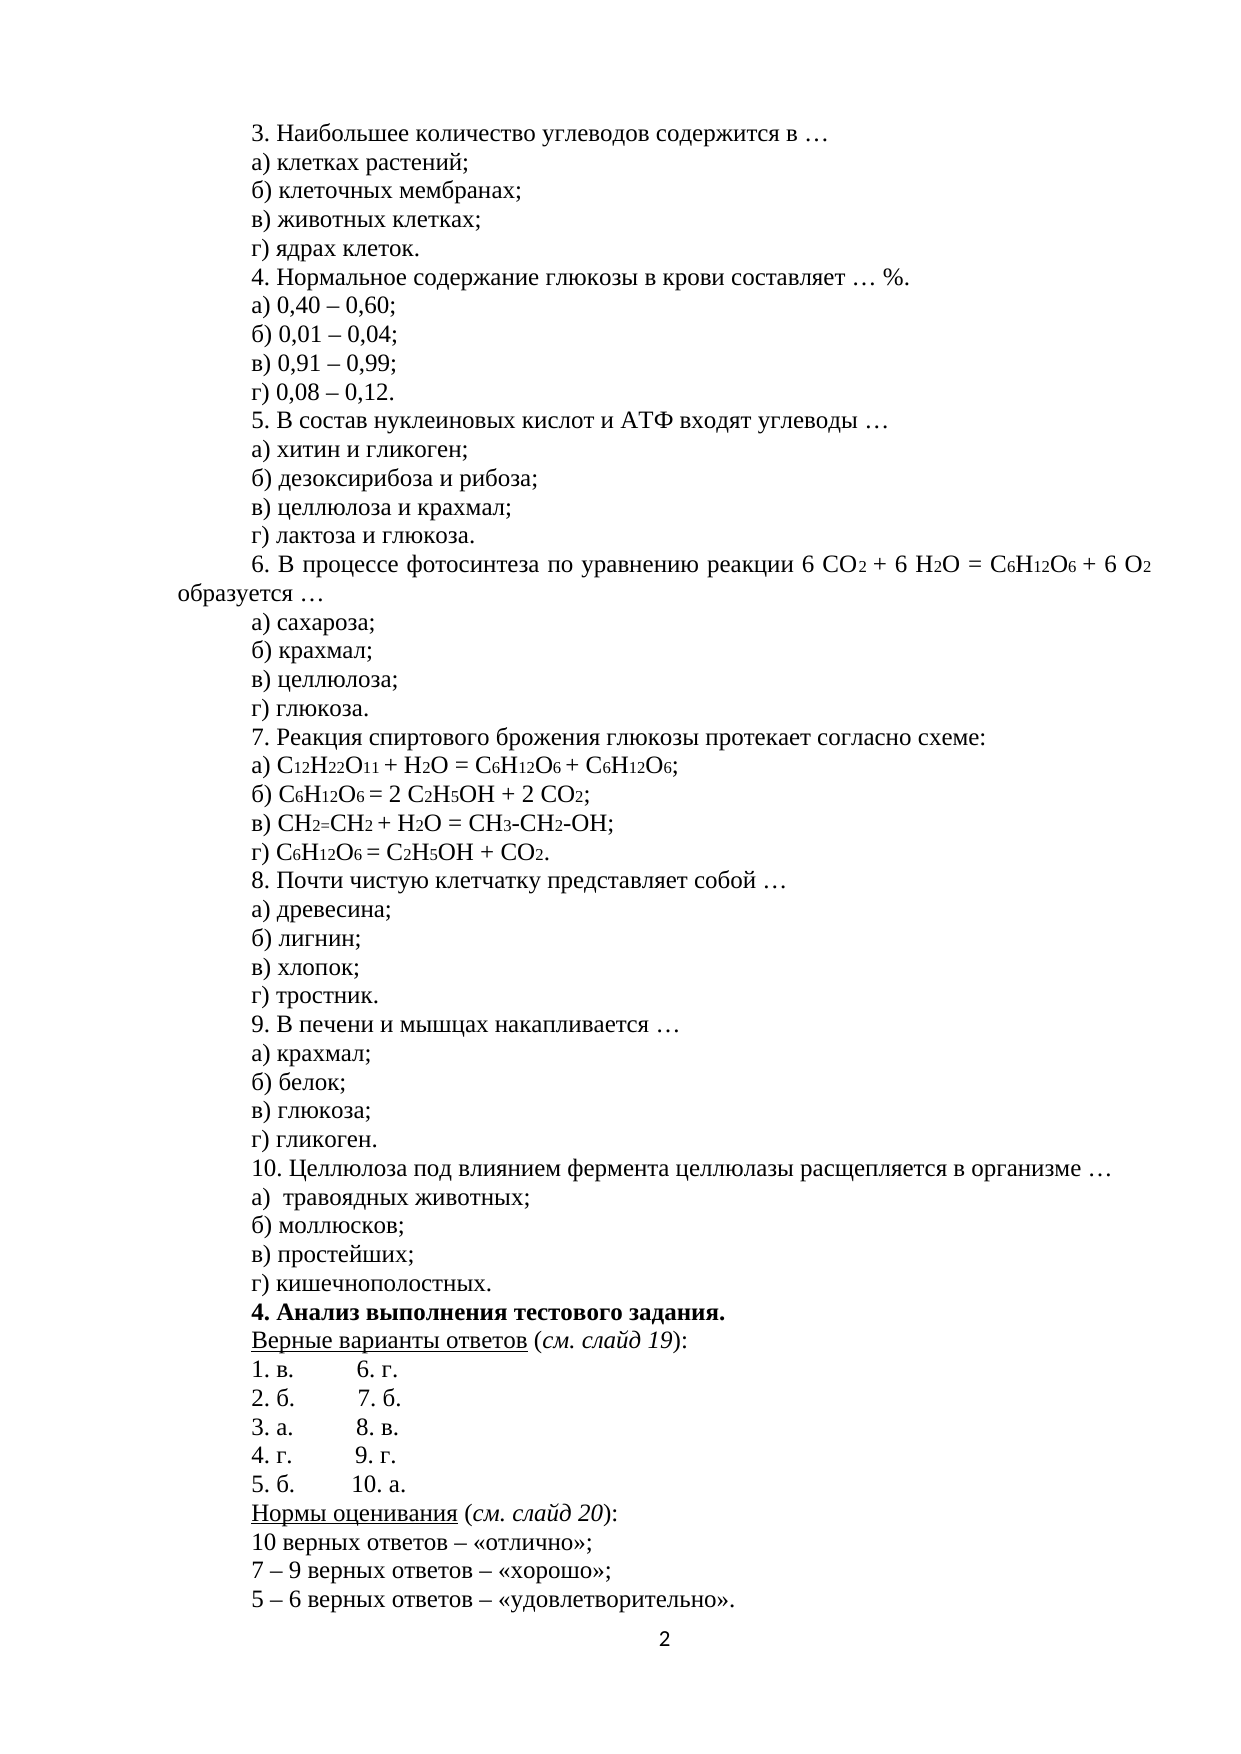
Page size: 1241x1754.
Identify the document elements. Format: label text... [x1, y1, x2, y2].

text Нормы оценивания (см. слайд 20): [177, 1498, 1152, 1527]
text в) целлюлоза и крахмал; [177, 492, 1152, 521]
text б) лигнин; [177, 923, 1152, 952]
text а) сахароза; [177, 607, 1152, 636]
text в) СН2=СН2 + Н2О = СН3-СН2-ОН; [177, 808, 1152, 837]
text а) клетках растений; [177, 147, 1152, 176]
text г) глюкоза. [177, 693, 1152, 722]
text в) животных клетках; [177, 204, 1152, 233]
text г) ядрах клеток. [177, 233, 1152, 262]
text 5. б. 10. а. [177, 1469, 1152, 1498]
text б) 0,01 – 0,04; [177, 319, 1152, 348]
text б) моллюсков; [177, 1211, 1152, 1239]
text а) крахмал; [177, 1038, 1152, 1067]
text 4. г. 9. г. [177, 1441, 1152, 1469]
text в) простейших; [177, 1239, 1152, 1268]
text а) древесина; [177, 894, 1152, 923]
text г) кишечнополостных. [177, 1268, 1152, 1297]
text 10. Целлюлоза под влиянием фермента целлюлазы расщепляется в организме … [177, 1153, 1152, 1182]
text б) крахмал; [177, 636, 1152, 664]
text а) хитин и гликоген; [177, 434, 1152, 463]
text г) тростник. [177, 981, 1152, 1009]
text г) С6Н12О6 = С2Н5ОН + СО2. [177, 837, 1152, 866]
text 6. В процессе фотосинтеза по уравнению реакции 6 СО2 + 6 Н2О = С6Н12О6 + 6 О2 образуется … [177, 549, 1152, 607]
text 7 – 9 верных ответов – «хорошо»; [177, 1556, 1152, 1584]
text 1. в. 6. г. [177, 1354, 1152, 1383]
text б) белок; [177, 1067, 1152, 1096]
text в) глюкоза; [177, 1096, 1152, 1124]
text 4. Анализ выполнения тестового задания. [177, 1297, 1152, 1326]
text г) лактоза и глюкоза. [177, 521, 1152, 549]
text Верные варианты ответов (см. слайд 19): [177, 1326, 1152, 1354]
text 2. б. 7. б. [177, 1383, 1152, 1412]
text г) 0,08 – 0,12. [177, 377, 1152, 406]
text в) 0,91 – 0,99; [177, 348, 1152, 377]
text в) хлопок; [177, 952, 1152, 981]
text 3. Наибольшее количество углеводов содержится в … [177, 118, 1152, 147]
text 10 верных ответов – «отлично»; [177, 1527, 1152, 1556]
text 7. Реакция спиртового брожения глюкозы протекает согласно схеме: [177, 722, 1152, 751]
text б) клеточных мембранах; [177, 176, 1152, 204]
text 3. а. 8. в. [177, 1412, 1152, 1441]
text 5 – 6 верных ответов – «удовлетворительно». [177, 1584, 1152, 1613]
text б) дезоксирибоза и рибоза; [177, 463, 1152, 492]
text а) травоядных животных; [177, 1182, 1152, 1211]
text а) 0,40 – 0,60; [177, 291, 1152, 319]
text 5. В состав нуклеиновых кислот и АТФ входят углеводы … [177, 406, 1152, 434]
text 9. В печени и мышцах накапливается … [177, 1009, 1152, 1038]
text 4. Нормальное содержание глюкозы в крови составляет … %. [177, 262, 1152, 291]
text а) С12Н22О11 + Н2О = С6Н12О6 + С6Н12О6; [177, 751, 1152, 779]
text б) С6Н12О6 = 2 С2Н5ОН + 2 СО2; [177, 779, 1152, 808]
text г) гликоген. [177, 1124, 1152, 1153]
text 8. Почти чистую клетчатку представляет собой … [177, 866, 1152, 894]
text в) целлюлоза; [177, 664, 1152, 693]
